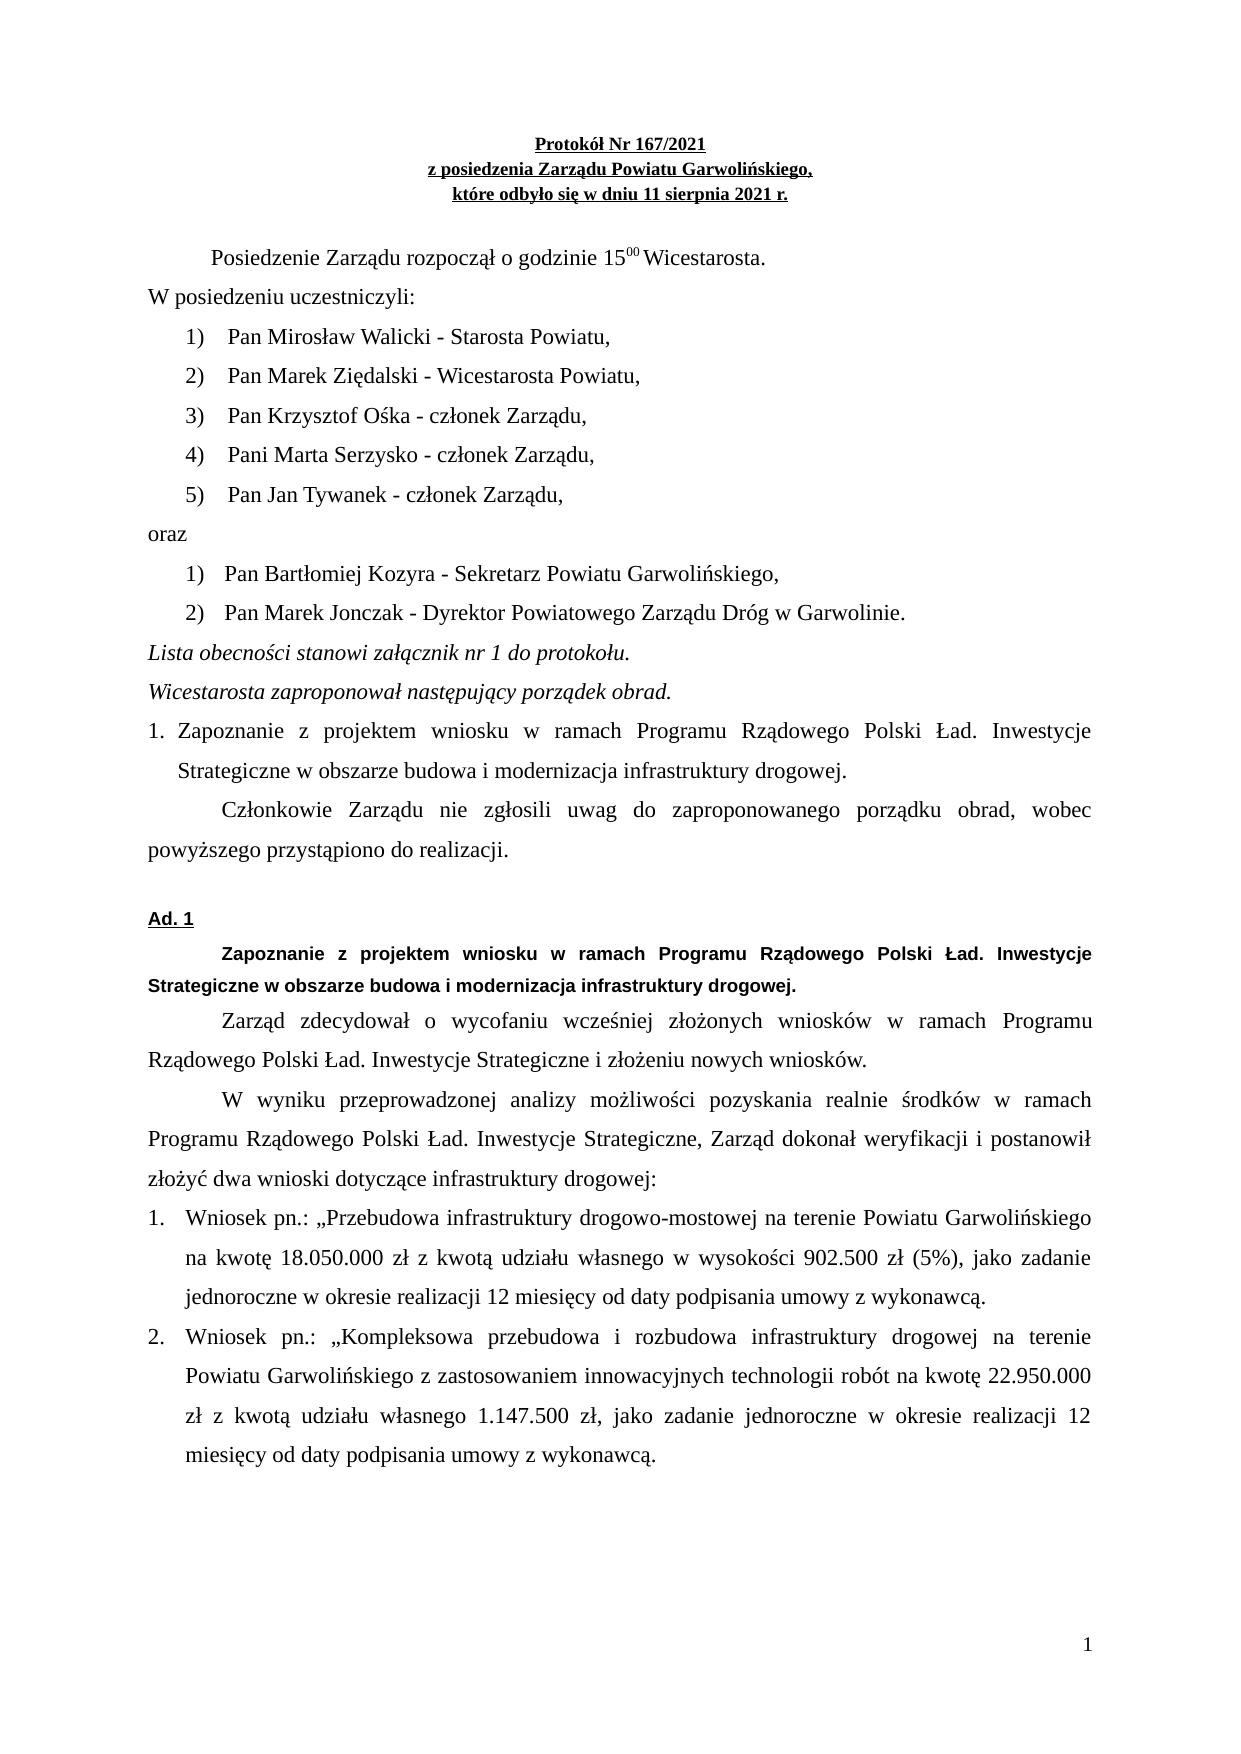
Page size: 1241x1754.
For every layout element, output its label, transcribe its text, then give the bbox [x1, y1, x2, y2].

text Ad. 1 [148, 908, 1093, 929]
list Pan Mirosław Walicki - Starosta Powiatu, [185, 323, 1093, 349]
list Wniosek pn.: „Kompleksowa przebudowa i rozbudowa infrastruktury drogowej na terenie Powiatu Garwolińskiego z zastosowaniem innowacyjnych technologii robót na kwotę 22.950.000 zł z kwotą udziału własnego 1.147.500 zł, jako zadanie jednoroczne w okresie realizacji 12 miesięcy od daty podpisania umowy z wykonawcą. [148, 1323, 1093, 1468]
list Pan Marek Ziędalski - Wicestarosta Powiatu, [185, 362, 1093, 389]
list Pan Jan Tywanek - członek Zarządu, [185, 481, 1093, 507]
text W posiedzeniu uczestniczyli: [148, 283, 1093, 310]
list Pan Bartłomiej Kozyra - Sekretarz Powiatu Garwolińskiego, [185, 560, 1093, 586]
list Zapoznanie z projektem wniosku w ramach Programu Rządowego Polski Ład. Inwestycje Strategiczne w obszarze budowa i modernizacja infrastruktury drogowej. [148, 718, 1093, 783]
text W wyniku przeprowadzonej analizy możliwości pozyskania realnie środków w ramach Programu Rządowego Polski Ład. Inwestycje Strategiczne, Zarząd dokonał weryfikacji i postanowił złożyć dwa wnioski dotyczące infrastruktury drogowej: [148, 1086, 1093, 1191]
text Członkowie Zarządu nie zgłosili uwag do zaproponowanego porządku obrad, wobec powyższego przystąpiono do realizacji. [148, 797, 1093, 862]
text Wicestarosta zaproponował następujący porządek obrad. [148, 678, 1093, 704]
subtitle Protokół Nr 167/2021 [148, 133, 1093, 154]
text Zarząd zdecydował o wycofaniu wcześniej złożonych wniosków w ramach Programu Rządowego Polski Ład. Inwestycje Strategiczne i złożeniu nowych wniosków. [148, 1007, 1093, 1073]
subtitle które odbyło się w dniu 11 sierpnia 2021 r. [148, 182, 1093, 204]
list Pani Marta Serzysko - członek Zarządu, [185, 441, 1093, 468]
list Pan Marek Jonczak - Dyrektor Powiatowego Zarządu Dróg w Garwolinie. [185, 599, 1093, 626]
text oraz [148, 520, 1093, 547]
subtitle z posiedzenia Zarządu Powiatu Garwolińskiego, [148, 158, 1093, 179]
list Wniosek pn.: „Przebudowa infrastruktury drogowo-mostowej na terenie Powiatu Garwolińskiego na kwotę 18.050.000 zł z kwotą udziału własnego w wysokości 902.500 zł (5%), jako zadanie jednoroczne w okresie realizacji 12 miesięcy od daty podpisania umowy z wykonawcą. [148, 1204, 1093, 1310]
text Zapoznanie z projektem wniosku w ramach Programu Rządowego Polski Ład. Inwestycje Strategiczne w obszarze budowa i modernizacja infrastruktury drogowej. [148, 942, 1093, 996]
list Pan Krzysztof Ośka - członek Zarządu, [185, 402, 1093, 428]
text Posiedzenie Zarządu rozpoczął o godzinie 1500 Wicestarosta. [148, 244, 1093, 270]
text Lista obecności stanowi załącznik nr 1 do protokołu. [148, 639, 1093, 665]
